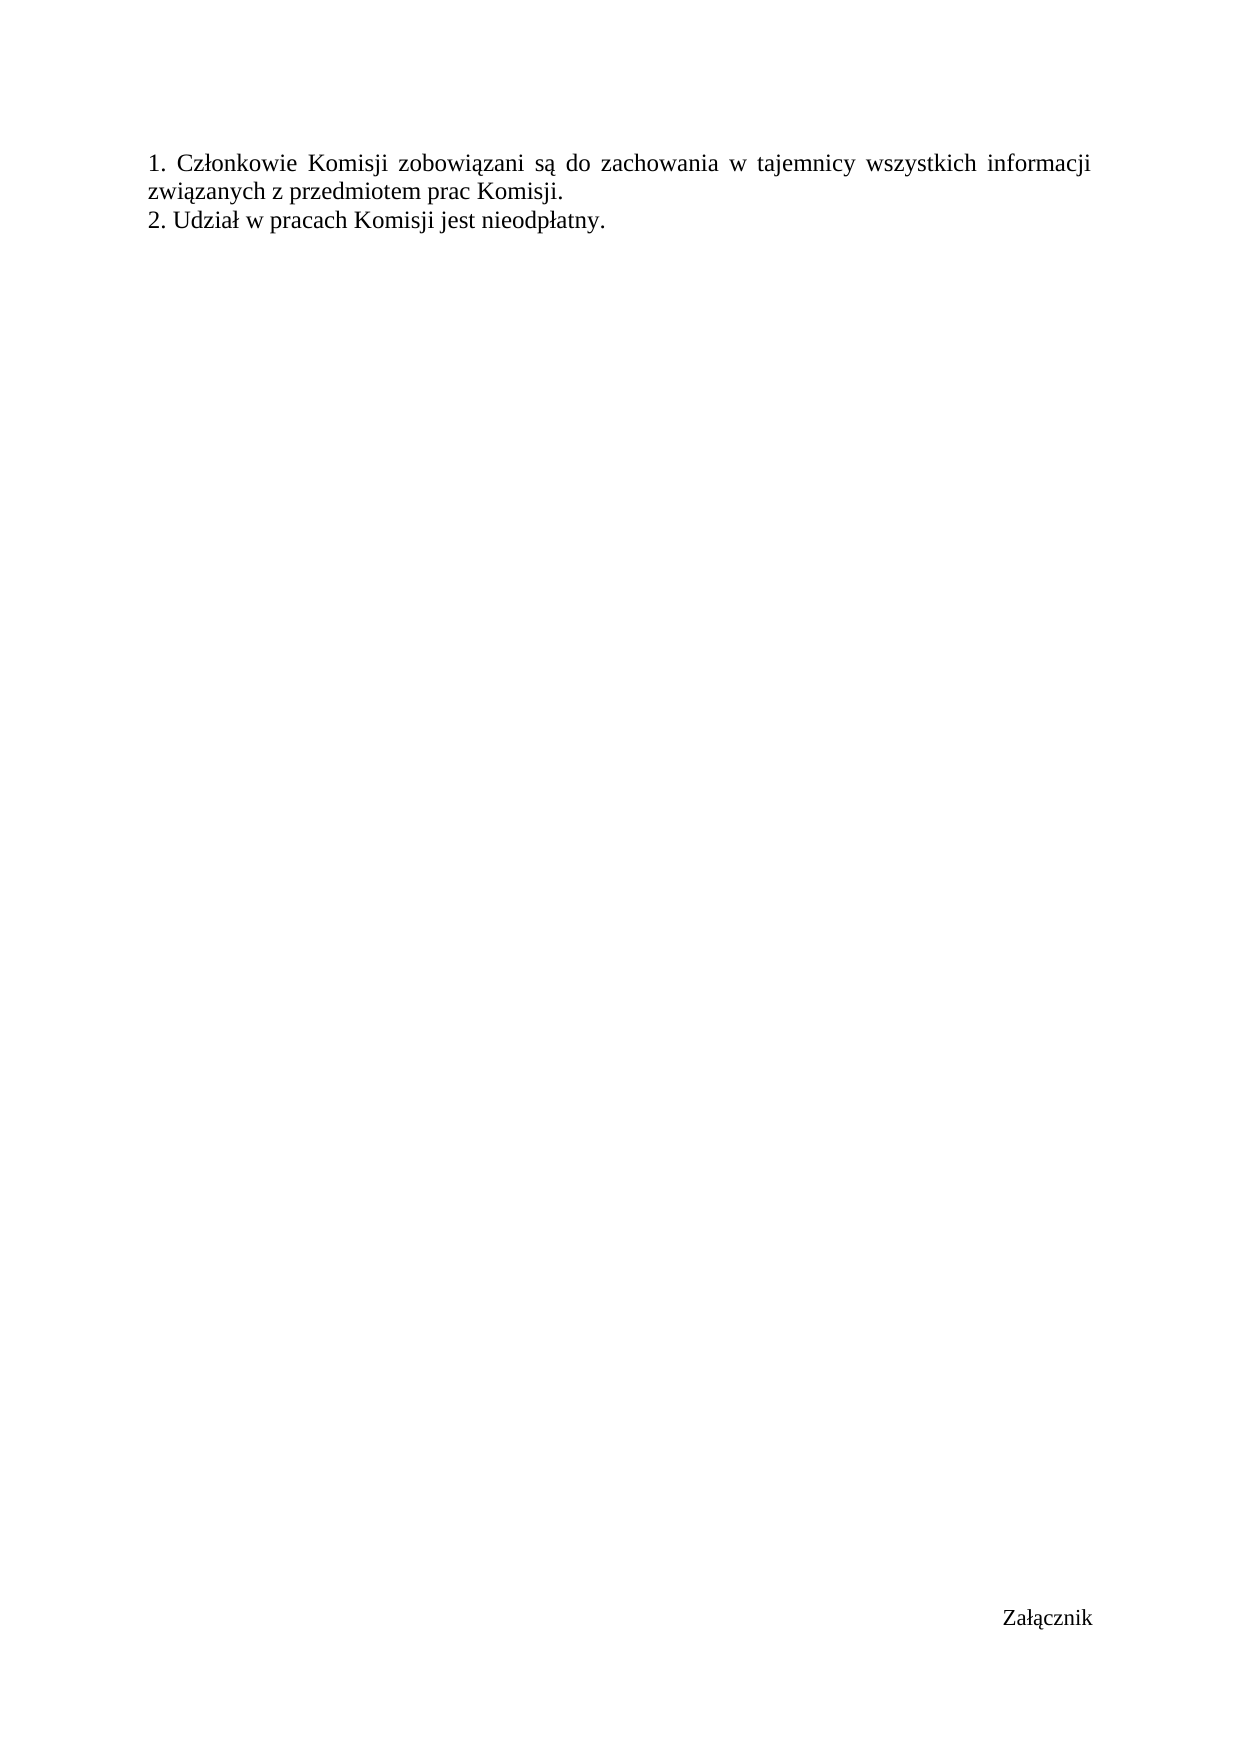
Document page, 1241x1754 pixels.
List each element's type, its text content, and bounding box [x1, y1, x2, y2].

text Załącznik [148, 234, 1093, 1631]
text 2. Udział w pracach Komisji jest nieodpłatny. [148, 205, 1093, 234]
text 1. Członkowie Komisji zobowiązani są do zachowania w tajemnicy wszystkich informacji związanych z przedmiotem prac Komisji. [148, 148, 1093, 205]
